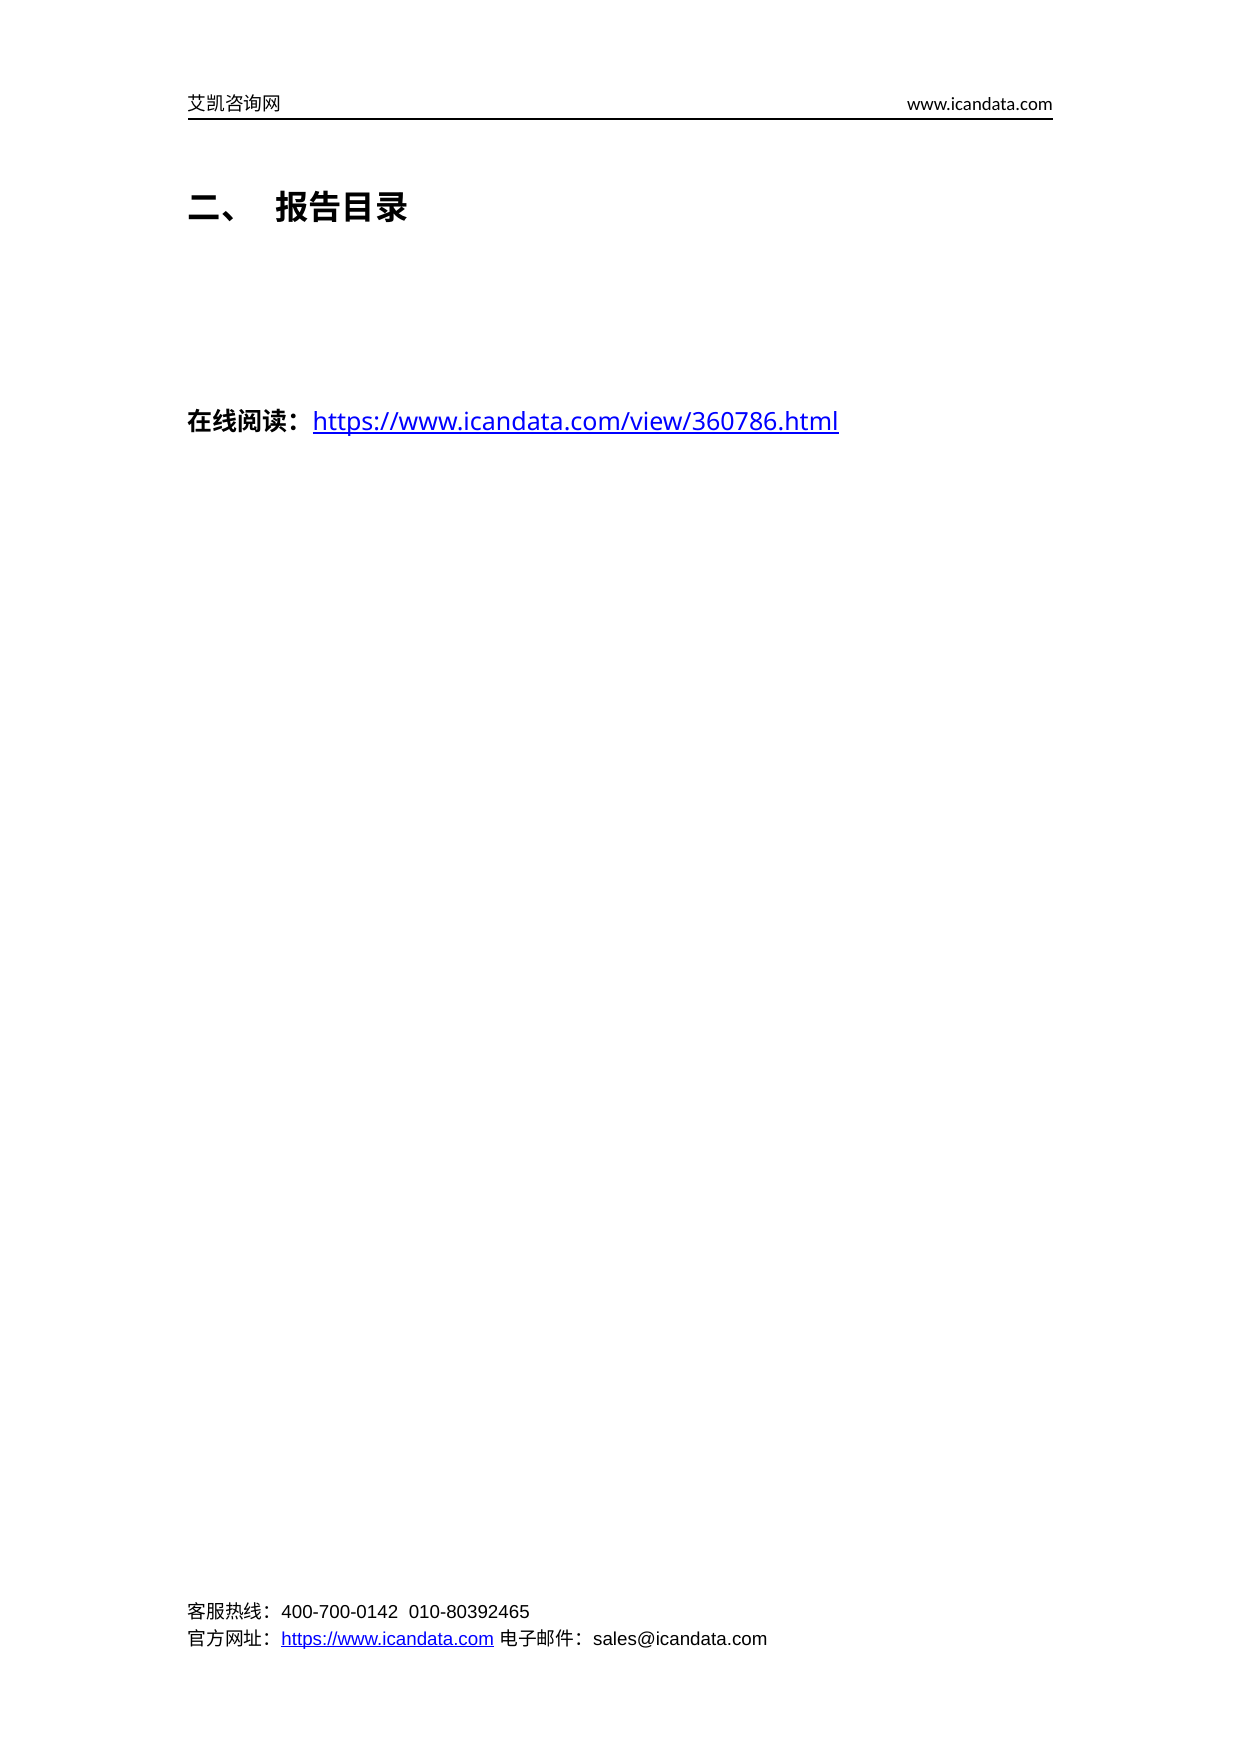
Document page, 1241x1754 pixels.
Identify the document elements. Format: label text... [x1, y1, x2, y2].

subtitle 报告目录 [187, 172, 1053, 237]
text 在线阅读：https://www.icandata.com/view/360786.html [187, 387, 1053, 452]
